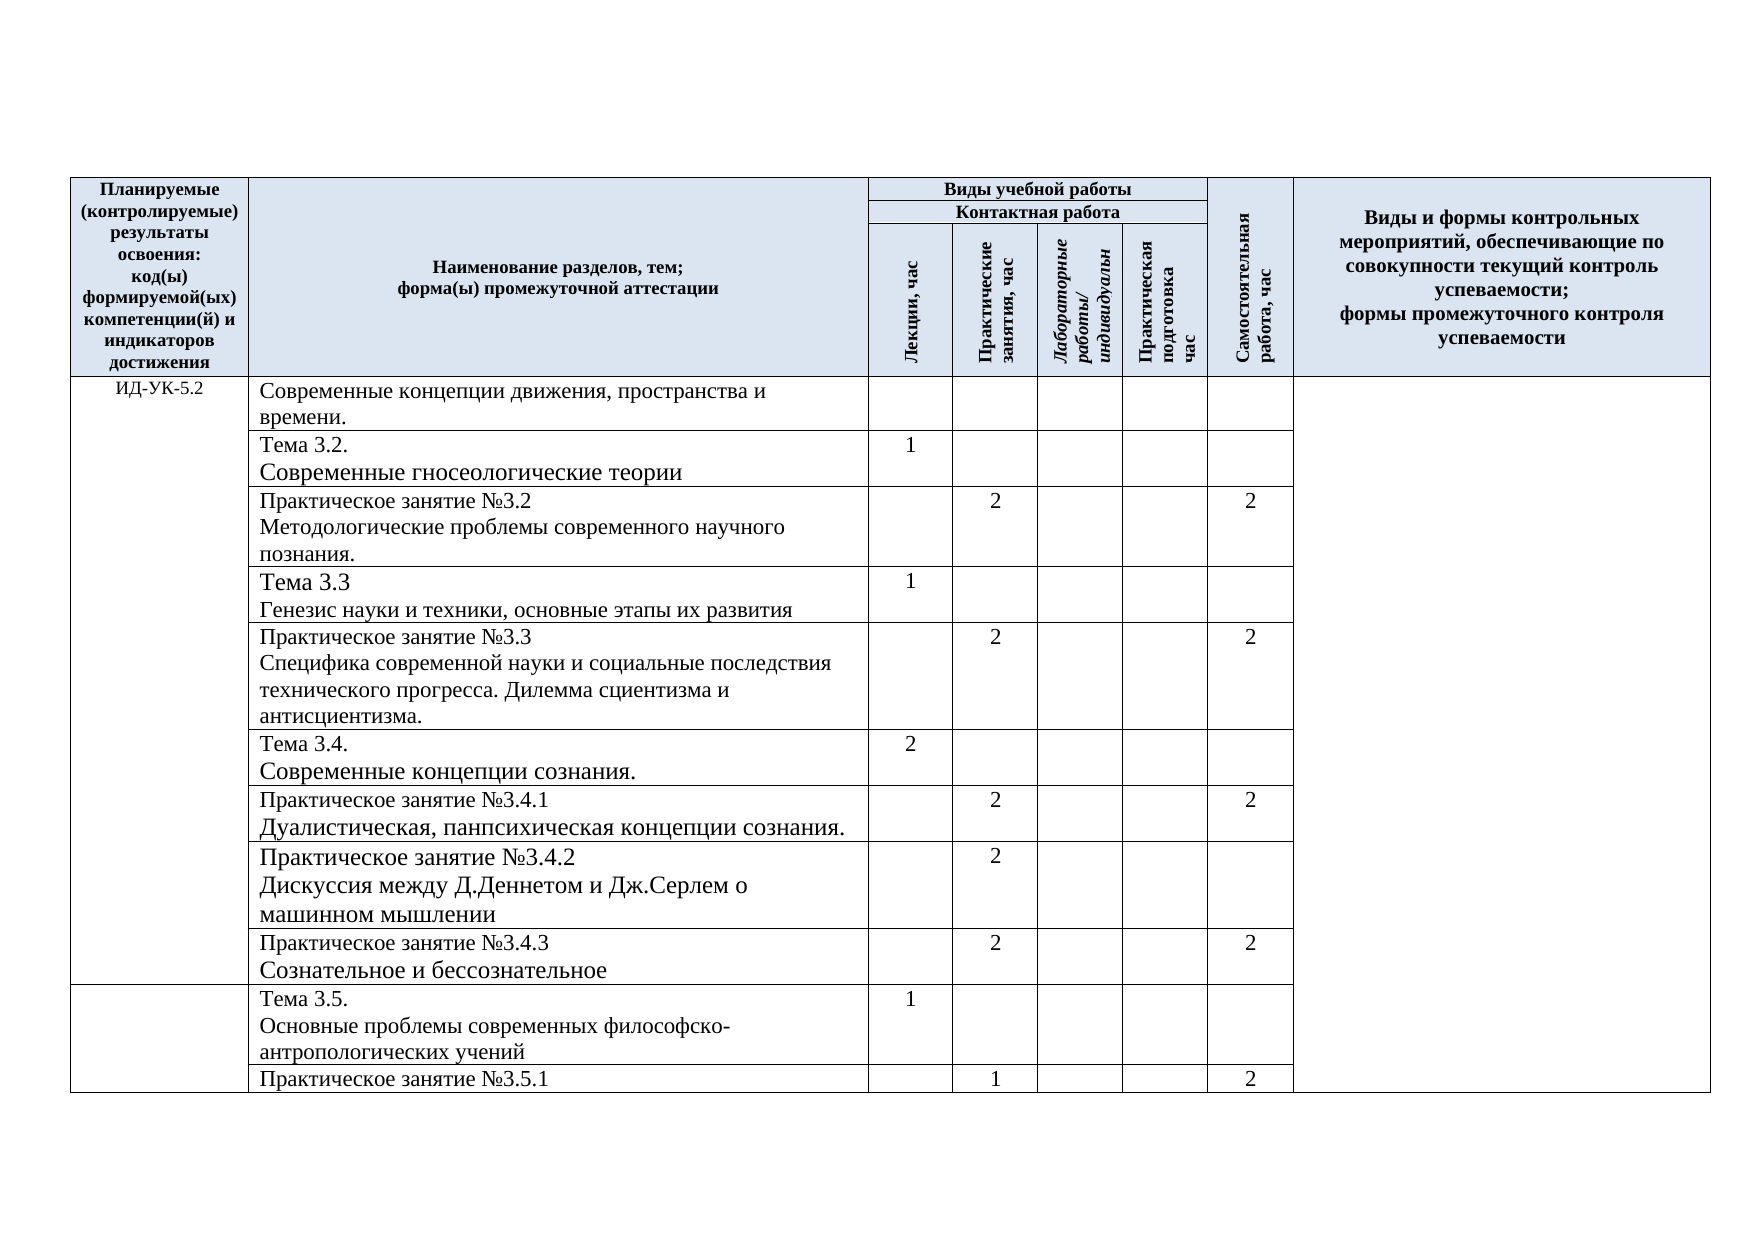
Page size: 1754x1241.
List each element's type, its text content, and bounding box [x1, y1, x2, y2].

table_cell [1123, 929, 1207, 984]
table_cell [869, 623, 952, 728]
table_cell Практическое занятие №3.2 Методологические проблемы современного научного познания. [249, 487, 868, 566]
table_cell [1208, 431, 1293, 486]
table_cell [1123, 842, 1207, 928]
table_cell Практические занятия, час [953, 224, 1037, 376]
table_cell [953, 985, 1037, 1064]
table_cell [1123, 431, 1207, 486]
table_cell Практическое занятие №3.5.1 Либертарианство: несовместимость ответственности с детерминизмом. [249, 1065, 868, 1092]
table_cell [71, 985, 248, 1092]
table_cell [869, 842, 952, 928]
table_cell 2 [953, 786, 1037, 841]
table_cell 1 [869, 567, 952, 622]
table_cell [1038, 623, 1122, 728]
table_cell [1123, 377, 1207, 430]
table_cell Практическое занятие №3.4.1 Дуалистическая, панпсихическая концепции сознания. [249, 786, 868, 841]
table_cell 2 [953, 487, 1037, 566]
table_cell Тема 3.4. Современные концепции сознания. [249, 730, 868, 785]
table_cell [1123, 623, 1207, 728]
table_header Планируемые (контролируемые) результаты освоения: код(ы) формируемой(ых) компетенции(й) и индикаторов достижения компетенций [71, 178, 248, 376]
table_cell Лекции, час [869, 224, 952, 376]
table_cell [1123, 1065, 1207, 1092]
table_cell [869, 487, 952, 566]
table_cell Тема 3.3 Генезис науки и техники, основные этапы их развития [249, 567, 868, 622]
table_cell [953, 730, 1037, 785]
table_header Виды и формы контрольных мероприятий, обеспечивающие по совокупности текущий контроль успеваемости; формы промежуточного контроля успеваемости [1294, 178, 1710, 376]
table_cell Практическое занятие №3.4.3 Сознательное и бессознательное [249, 929, 868, 984]
table_cell 2 [869, 730, 952, 785]
table_cell 1 [953, 1065, 1037, 1092]
table_cell Практическая подготовка час [1123, 224, 1207, 376]
table_cell [953, 431, 1037, 486]
table_cell [1038, 842, 1122, 928]
table_cell [1123, 985, 1207, 1064]
table_cell [1123, 567, 1207, 622]
table_header Наименование разделов, тем; форма(ы) промежуточной аттестации [249, 178, 868, 376]
table_cell Практическое занятие №3.3 Специфика современной науки и социальные последствия технического прогресса. Дилемма сциентизма и антисциентизма. [249, 623, 868, 728]
table_cell 1 [869, 985, 952, 1064]
table_cell [1123, 487, 1207, 566]
table_cell [869, 786, 952, 841]
table_cell [1038, 377, 1122, 430]
table_cell 2 [953, 842, 1037, 928]
table_cell [869, 377, 952, 430]
table_cell 2 [1208, 786, 1293, 841]
table_cell Практическое занятие №3.1 Современные концепции движения, пространства и времени. [249, 377, 868, 430]
table_cell 2 [1208, 487, 1293, 566]
table_cell [1123, 730, 1207, 785]
table_cell Контактная работа [869, 201, 1207, 222]
table_cell 2 [953, 623, 1037, 728]
table_cell [1038, 567, 1122, 622]
table_cell [1038, 985, 1122, 1064]
table_header Виды учебной работы [869, 178, 1207, 200]
table_cell [1038, 786, 1122, 841]
table_cell Практическое занятие №3.4.2 Дискуссия между Д.Деннетом и Дж.Серлем о машинном мышлении [249, 842, 868, 928]
table_cell Тема 3.2. Современные гносеологические теории [249, 431, 868, 486]
table_cell 2 [1208, 929, 1293, 984]
table_cell 1 [869, 431, 952, 486]
table_cell [1038, 730, 1122, 785]
table_cell [1208, 985, 1293, 1064]
table_cell [1038, 431, 1122, 486]
table_cell [1038, 929, 1122, 984]
table_cell [869, 1065, 952, 1092]
table_cell [1123, 786, 1207, 841]
table_cell 2 [953, 929, 1037, 984]
table_cell Лабораторные работы/ индивидуальные занятия, час [1038, 224, 1122, 376]
table_cell [1208, 567, 1293, 622]
table_cell [869, 929, 952, 984]
table_cell [1038, 1065, 1122, 1092]
table_cell 2 [1208, 1065, 1293, 1092]
table_cell [1208, 377, 1293, 430]
table_header Самостоятельная работа, час [1208, 178, 1293, 376]
table_cell 2 [953, 377, 1037, 430]
table_cell [1208, 842, 1293, 928]
table_cell [1208, 730, 1293, 785]
table_cell 2 [1208, 623, 1293, 728]
table_cell [953, 567, 1037, 622]
table_cell Тема 3.5. Основные проблемы современных философско-антропологических учений [249, 985, 868, 1064]
table_cell [1038, 487, 1122, 566]
